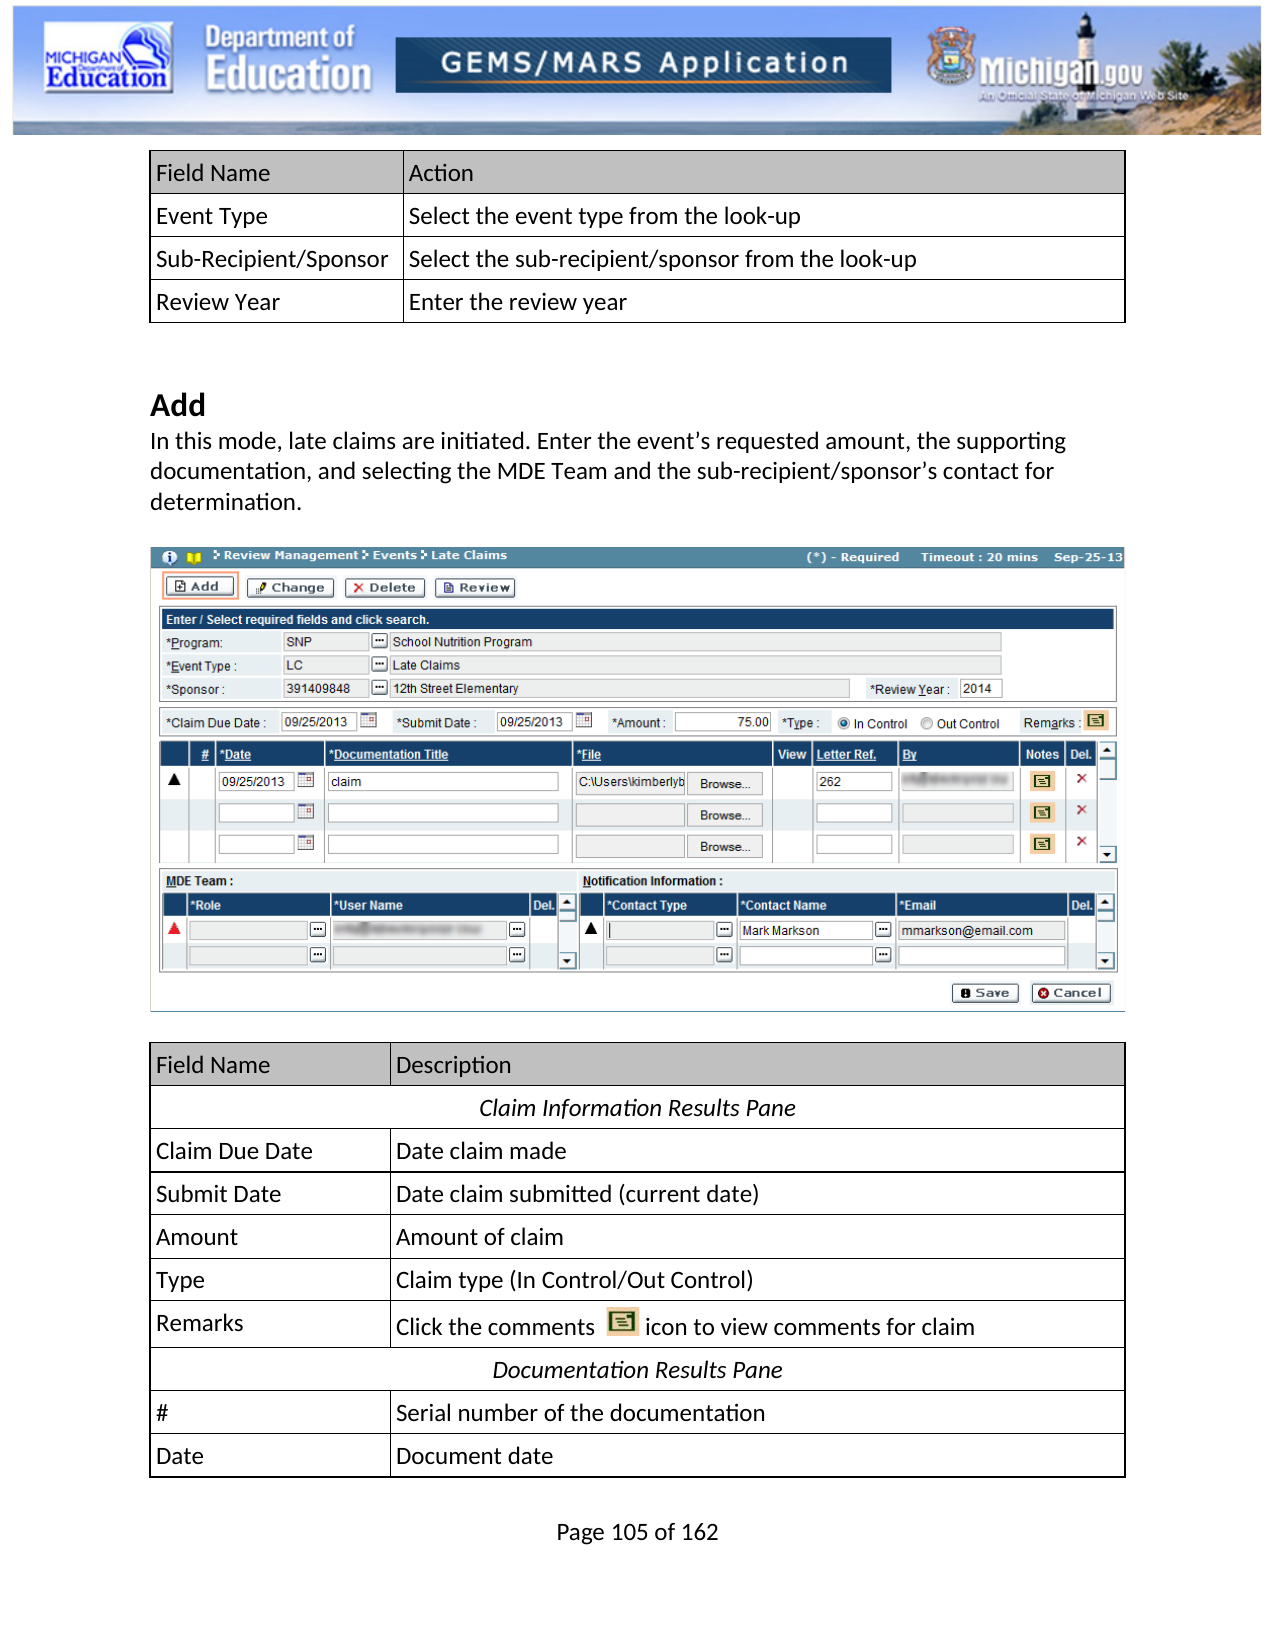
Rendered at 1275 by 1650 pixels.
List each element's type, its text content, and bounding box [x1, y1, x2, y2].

table_header Description [391, 1043, 1124, 1085]
table_cell Claim type (In Control/Out Control) [391, 1259, 1124, 1300]
table_header Field Name [151, 1043, 390, 1085]
table_cell Date [151, 1434, 390, 1476]
table_cell Document date [391, 1434, 1124, 1476]
table_cell Amount [151, 1215, 390, 1257]
table_cell Claim Due Date [151, 1129, 390, 1171]
table_cell Event Type [151, 194, 403, 236]
picture [12, 5, 1262, 135]
table_cell Select the event type from the look-up [404, 194, 1124, 236]
table_cell Documentation Results Pane [151, 1348, 1124, 1390]
table_cell Date claim submitted (current date) [391, 1173, 1124, 1214]
table_cell # [151, 1391, 390, 1433]
table_cell Enter the review year [404, 280, 1124, 322]
picture [150, 547, 1125, 1012]
table_header Field Name [151, 151, 403, 193]
table_cell Review Year [151, 280, 403, 322]
picture [606, 1307, 640, 1336]
table_cell Remarks [151, 1301, 390, 1347]
table_cell Click the comments icon to view comments for claim [391, 1301, 1124, 1347]
text In this mode, late claims are initiated. Enter the event’s requested amount, the supporting documentation, and selecting the MDE Team and the sub-recipient/sponsor’s contact for determination. [150, 425, 1125, 516]
table_header Action [404, 151, 1124, 193]
table_cell Submit Date [151, 1173, 390, 1214]
text Add [150, 384, 1125, 425]
table_cell Claim Information Results Pane [151, 1086, 1124, 1128]
table_cell Sub-Recipient/Sponsor [151, 237, 403, 279]
table_cell Serial number of the documentation [391, 1391, 1124, 1433]
table_cell Type [151, 1259, 390, 1300]
table_cell Select the sub-recipient/sponsor from the look-up [404, 237, 1124, 279]
table_cell Date claim made [391, 1129, 1124, 1171]
table_cell Amount of claim [391, 1215, 1124, 1257]
